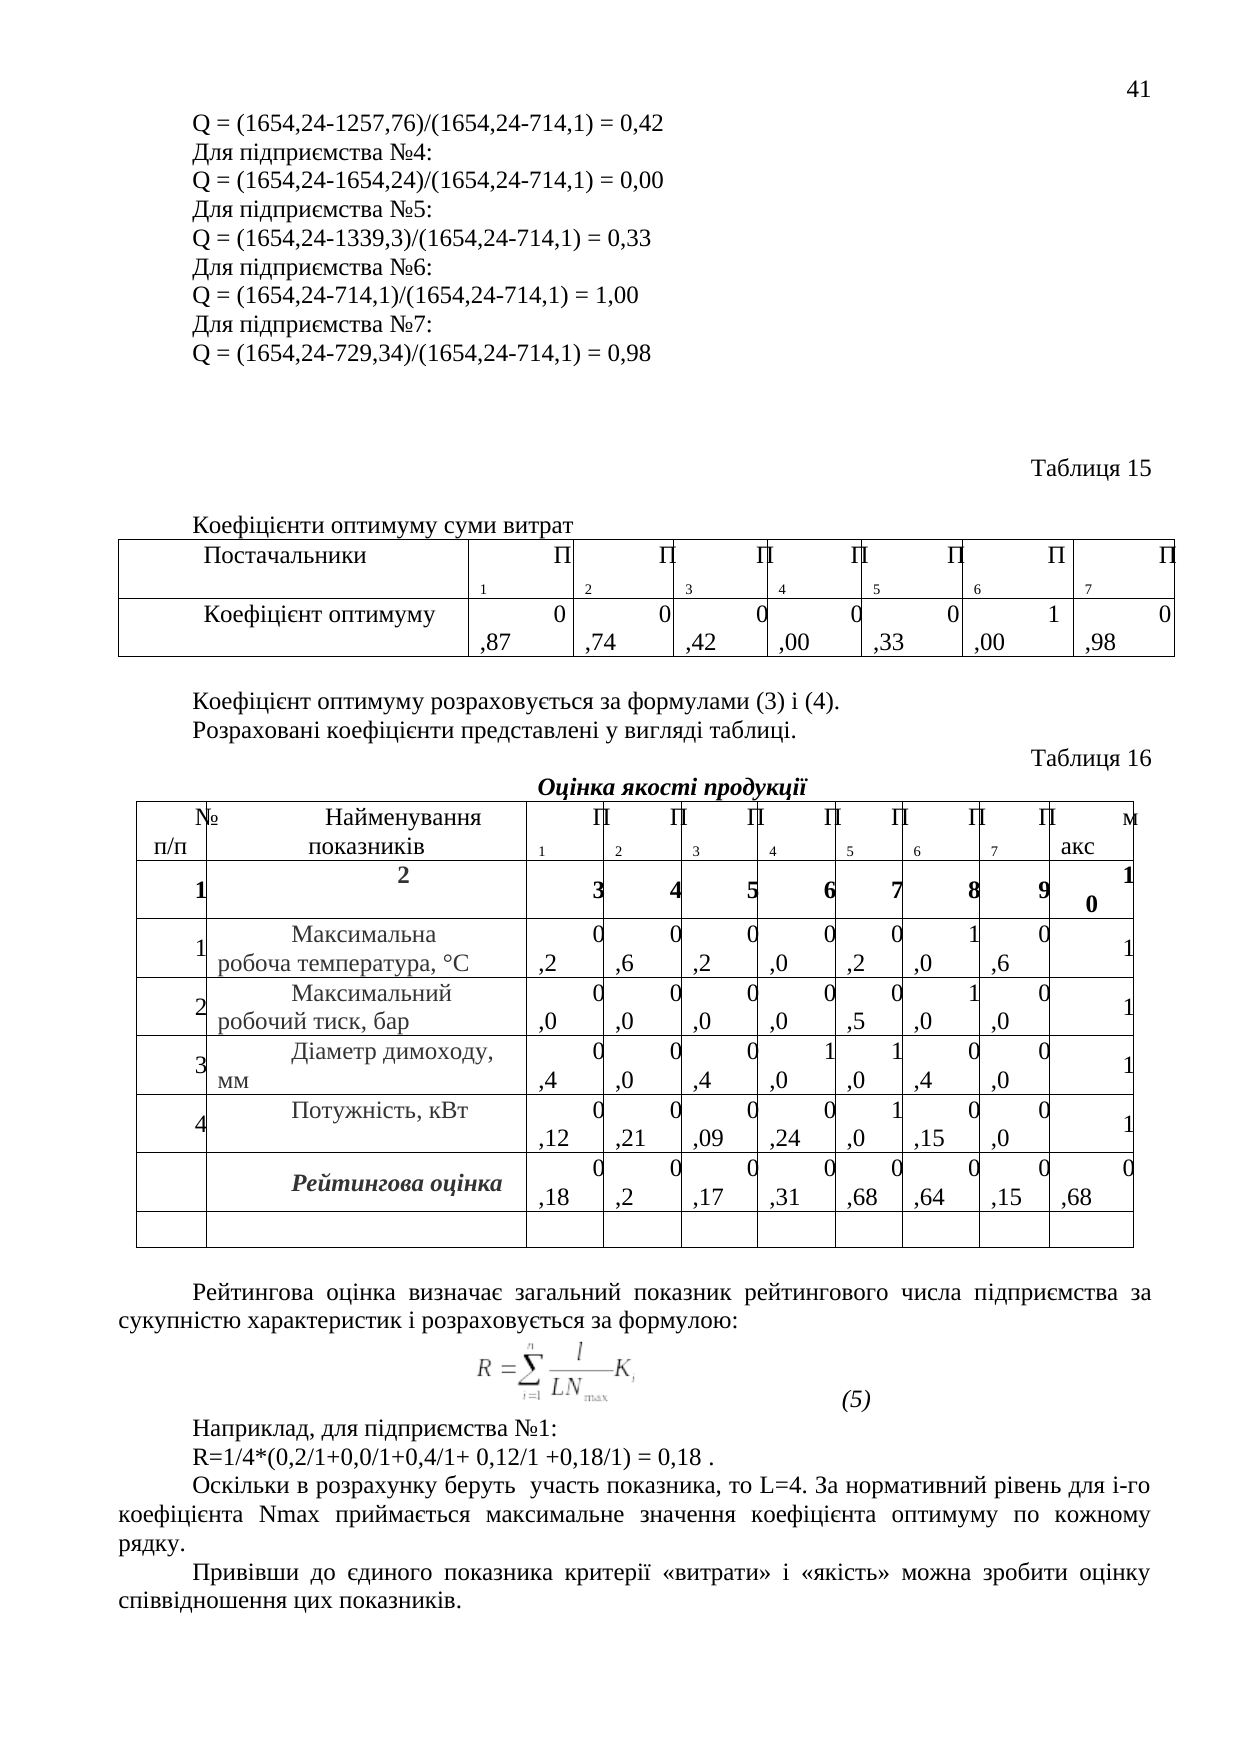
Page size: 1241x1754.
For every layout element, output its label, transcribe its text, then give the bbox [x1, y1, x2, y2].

table_cell 0,0 [980, 978, 1049, 1035]
table_cell 0,74 [574, 599, 673, 656]
table_cell 0,0 [980, 1095, 1049, 1152]
text Для підприємства №6: [118, 252, 1152, 280]
text Для підприємства №5: [118, 194, 1152, 223]
table_cell [1050, 1212, 1133, 1247]
table_header П6 [903, 802, 979, 859]
table_cell 1 [1050, 1095, 1133, 1152]
table_cell 3 [137, 1036, 206, 1094]
table_cell [604, 1212, 681, 1247]
text Q = (1654,24-714,1)/(1654,24-714,1) = 1,00 [118, 280, 1152, 309]
table_cell 0,0 [758, 978, 835, 1035]
table_cell 9 [980, 861, 1049, 918]
table_cell 4 [137, 1095, 206, 1152]
table_header П3 [674, 540, 767, 598]
text Оскільки в розрахунку беруть участь показника, то L=4. За нормативний рівень для i-гo коефіцієнта Nmax приймається максимальне значення коефіцієнта оптимуму по кожному рядку. [118, 1470, 1152, 1557]
text R=1/4*(0,2/1+0,0/1+0,4/1+ 0,12/1 +0,18/1) = 0,18 . [118, 1442, 1152, 1470]
text Оцінка якості продукції [118, 772, 1152, 801]
table_cell [137, 1153, 206, 1211]
table_cell 0,98 [1074, 599, 1174, 656]
table_header макс [1050, 802, 1133, 859]
table_cell Рейтингова оцінка [207, 1153, 526, 1211]
table_cell 0,6 [604, 919, 681, 977]
table_cell 2 [137, 978, 206, 1035]
table_cell 6 [758, 861, 835, 918]
table_cell 1 [1050, 919, 1133, 977]
table_cell Максимальний робочий тиск, бар [207, 978, 526, 1035]
table_cell [980, 1212, 1049, 1247]
table_cell [903, 1212, 979, 1247]
table_cell 0,64 [903, 1153, 979, 1211]
table_cell 3 [527, 861, 603, 918]
table_cell 1 [137, 919, 206, 977]
table_cell 0,87 [469, 599, 573, 656]
table_cell 1,0 [836, 1095, 902, 1152]
table_cell 0,0 [682, 978, 757, 1035]
text Q = (1654,24-1257,76)/(1654,24-714,1) = 0,42 [118, 108, 1152, 137]
table_header Постачальники [119, 540, 468, 598]
table_cell Коефіцієнт оптимуму [119, 599, 468, 656]
text Таблиця 15 [118, 453, 1152, 482]
table_cell Діаметр димоходу, мм [207, 1036, 526, 1094]
table_header П5 [836, 802, 902, 859]
table_cell 1,0 [903, 919, 979, 977]
table_cell 0,21 [604, 1095, 681, 1152]
table_cell 0,0 [980, 1036, 1049, 1094]
table_header П4 [758, 802, 835, 859]
table_cell 0,4 [903, 1036, 979, 1094]
table_cell 0,24 [758, 1095, 835, 1152]
table_cell 0,2 [682, 919, 757, 977]
table_cell 8 [903, 861, 979, 918]
table_header П7 [980, 802, 1049, 859]
text Для підприємства №7: [118, 309, 1152, 338]
table_cell 1 [1050, 978, 1133, 1035]
table_header П2 [574, 540, 673, 598]
table_cell 1,0 [836, 1036, 902, 1094]
text Рейтингова оцінка визначає загальний показник рейтингового числа підприємства за сукупністю характеристик і розраховується за формулою: [118, 1277, 1152, 1334]
text Коефіцієнти оптимуму суми витрат [118, 510, 1152, 539]
text Таблиця 16 [118, 743, 1152, 772]
table_header П6 [963, 540, 1073, 598]
text Q = (1654,24-1339,3)/(1654,24-714,1) = 0,33 [118, 223, 1152, 252]
table_cell 0,2 [836, 919, 902, 977]
table_cell 0,17 [682, 1153, 757, 1211]
table_cell 1,0 [903, 978, 979, 1035]
table_cell 0,4 [682, 1036, 757, 1094]
table_cell [682, 1212, 757, 1247]
table_cell 1,0 [758, 1036, 835, 1094]
table_cell 0,15 [980, 1153, 1049, 1211]
table_cell 0,68 [1050, 1153, 1133, 1211]
table_cell 0,2 [604, 1153, 681, 1211]
table_header Найменування показників [207, 802, 526, 859]
table_cell 0,33 [862, 599, 962, 656]
table_header П4 [768, 540, 861, 598]
text Q = (1654,24-729,34)/(1654,24-714,1) = 0,98 [118, 338, 1152, 367]
text Наприклад, для підприємства №1: [118, 1413, 1152, 1442]
table_cell 1,00 [963, 599, 1073, 656]
table_header П5 [862, 540, 962, 598]
table_cell [758, 1212, 835, 1247]
table_cell 0,31 [758, 1153, 835, 1211]
table_cell [137, 1212, 206, 1247]
table_cell 0,5 [836, 978, 902, 1035]
text (5) [118, 1334, 1152, 1413]
table_cell 4 [604, 861, 681, 918]
table_cell 0,00 [768, 599, 861, 656]
table_cell Потужність, кВт [207, 1095, 526, 1152]
table_cell 0,6 [980, 919, 1049, 977]
table_header П3 [682, 802, 757, 859]
text Коефіцієнт оптимуму розраховується за формулами (3) і (4). [118, 686, 1152, 715]
table_cell 1 [137, 861, 206, 918]
table_cell 0,12 [527, 1095, 603, 1152]
table_cell 0,0 [527, 978, 603, 1035]
text Q = (1654,24-1654,24)/(1654,24-714,1) = 0,00 [118, 165, 1152, 194]
table_cell 0,2 [527, 919, 603, 977]
table_cell 0,09 [682, 1095, 757, 1152]
table_cell 0,0 [604, 1036, 681, 1094]
table_cell 5 [682, 861, 757, 918]
table_header П1 [469, 540, 573, 598]
table_cell 0,15 [903, 1095, 979, 1152]
table_cell [836, 1212, 902, 1247]
table_cell 0,0 [758, 919, 835, 977]
text Розраховані коефіцієнти представлені у вигляді таблиці. [118, 715, 1152, 743]
table_cell 0,18 [527, 1153, 603, 1211]
table_cell 2 [207, 861, 526, 918]
table_cell 0,0 [604, 978, 681, 1035]
table_cell 0,68 [836, 1153, 902, 1211]
table_cell [207, 1212, 526, 1247]
table_header П7 [1074, 540, 1174, 598]
table_cell 10 [1050, 861, 1133, 918]
table_header П1 [527, 802, 603, 859]
table_cell 0,42 [674, 599, 767, 656]
table_cell 0,4 [527, 1036, 603, 1094]
table_cell 7 [836, 861, 902, 918]
text Для підприємства №4: [118, 137, 1152, 165]
table_cell 1 [1050, 1036, 1133, 1094]
table_cell Максимальна робоча температура, °С [207, 919, 526, 977]
table_header № п/п [137, 802, 206, 859]
table_cell [527, 1212, 603, 1247]
text Привівши до єдиного показника критерії «витрати» і «якість» можна зробити оцінку співвідношення цих показників. [118, 1557, 1152, 1614]
table_header П2 [604, 802, 681, 859]
